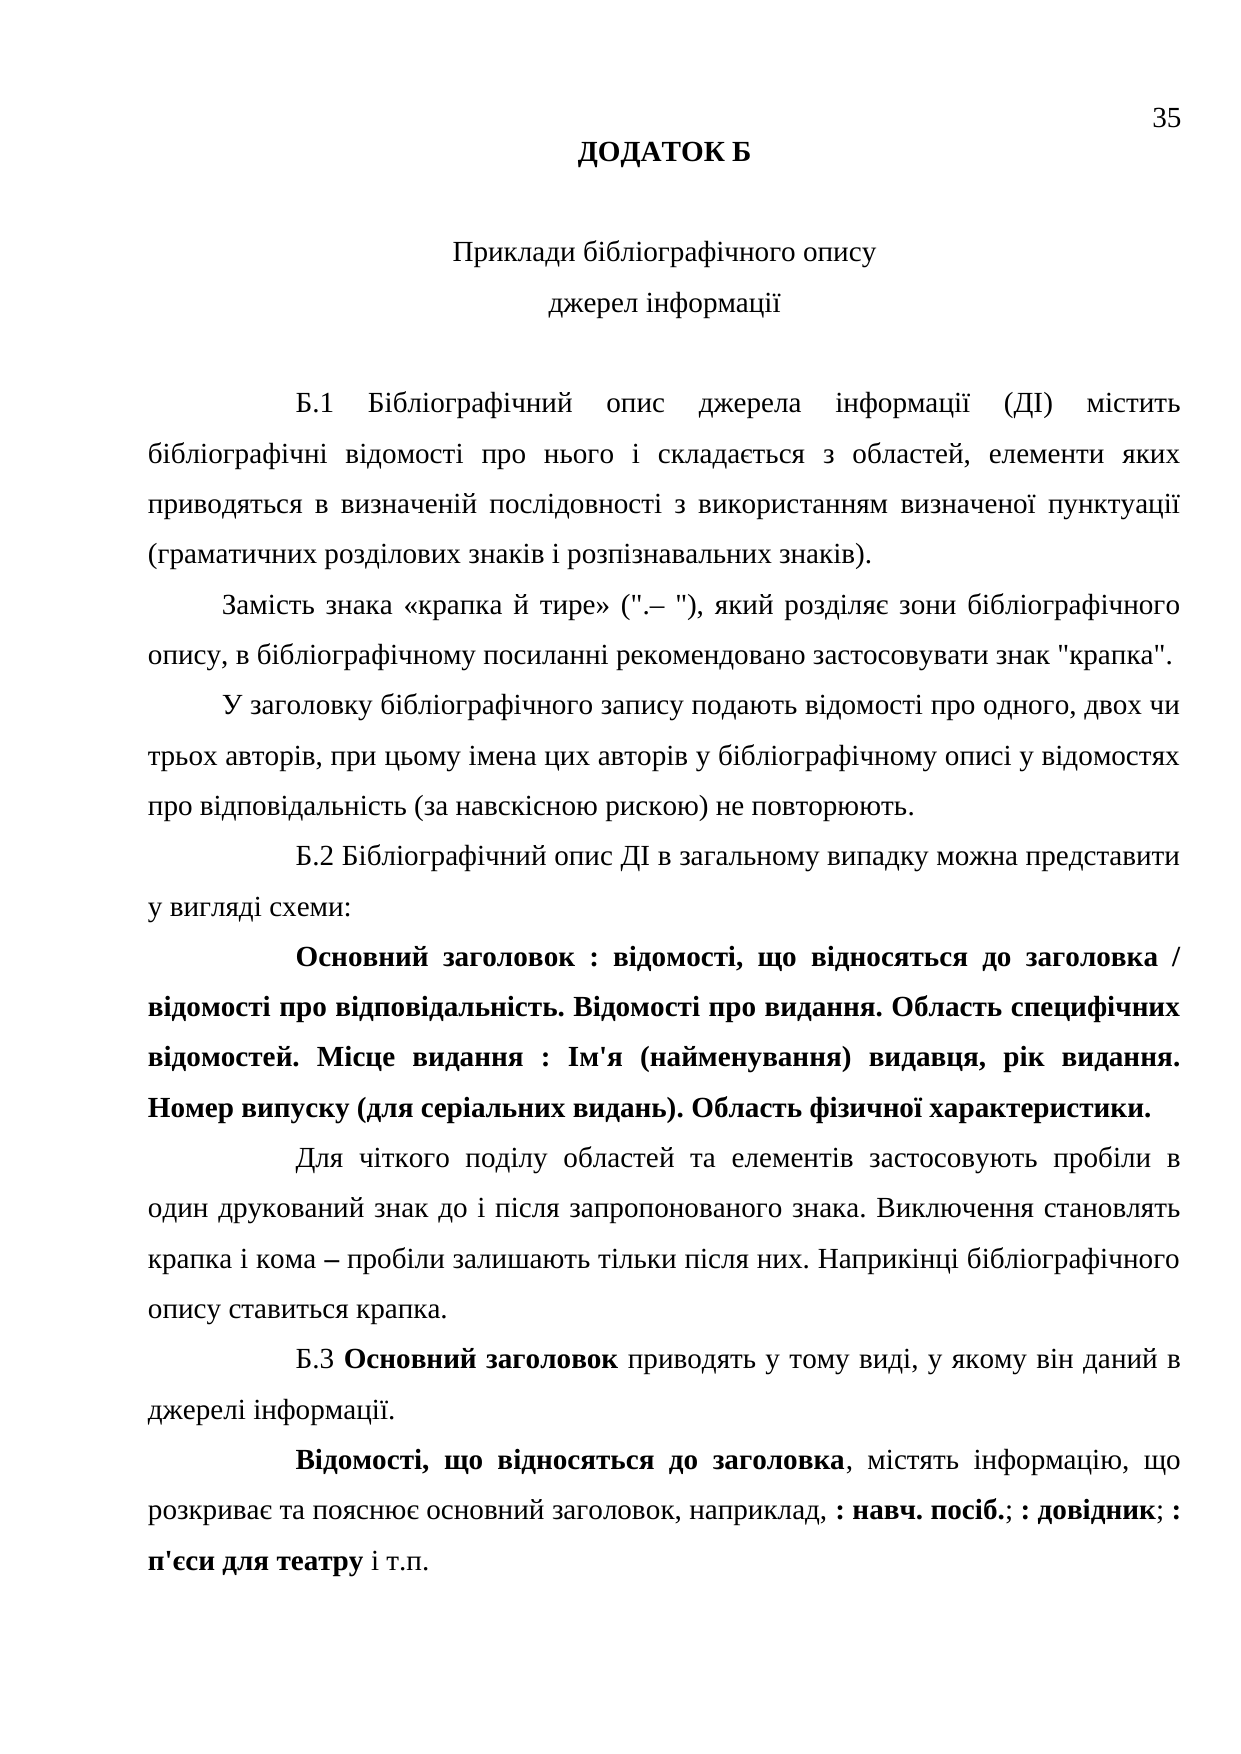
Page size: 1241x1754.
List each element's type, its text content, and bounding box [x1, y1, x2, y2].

subtitle ДОДАТОК Б [148, 134, 1181, 167]
text У заголовку бібліографічного запису подають відомості про одного, двох чи трьох авторів, при цьому імена цих авторів у бібліографічному описі у відомостях про відповідальність (за навскісною рискою) не повторюють. [148, 687, 1181, 822]
text Б.1 Бібліографічний опис джерела інформації (ДІ) містить бібліографічні відомості про нього і складається з областей, елементи яких приводяться в визначеній послідовності з використанням визначеної пунктуації (граматичних розділових знаків і розпізнавальних знаків). [148, 386, 1181, 570]
text Б.2 Бібліографічний опис ДІ в загальному випадку можна представити у вигляді схеми: [148, 838, 1181, 922]
text джерел інформації [148, 285, 1181, 318]
text Замість знака «крапка й тире» (".– "), який розділяє зони бібліографічного опису, в бібліографічному посиланні рекомендовано застосовувати знак "крапка". [148, 587, 1181, 671]
text Для чіткого поділу областей та елементів застосовують пробіли в один друкований знак до і після запропонованого знака. Виключення становлять крапка і кома – пробіли залишають тільки після них. Наприкінці бібліографічного опису ставиться крапка. [148, 1140, 1181, 1325]
text Основний заголовок : відомості, що відносяться до заголовка / відомості про відповідальність. Відомості про видання. Область специфічних відомостей. Місце видання : Ім'я (найменування) видавця, рік видання. Номер випуску (для серіальних видань). Область фізичної характеристики. [148, 939, 1181, 1123]
text Відомості, що відносяться до заголовка, містять інформацію, що розкриває та пояснює основний заголовок, наприклад, : навч. посіб.; : довідник; : п'єси для театру і т.п. [148, 1442, 1181, 1576]
subtitle Приклади бібліографічного опису [148, 234, 1181, 268]
text Б.3 Основний заголовок приводять у тому виді, у якому він даний в джерелі інформації. [148, 1341, 1181, 1425]
